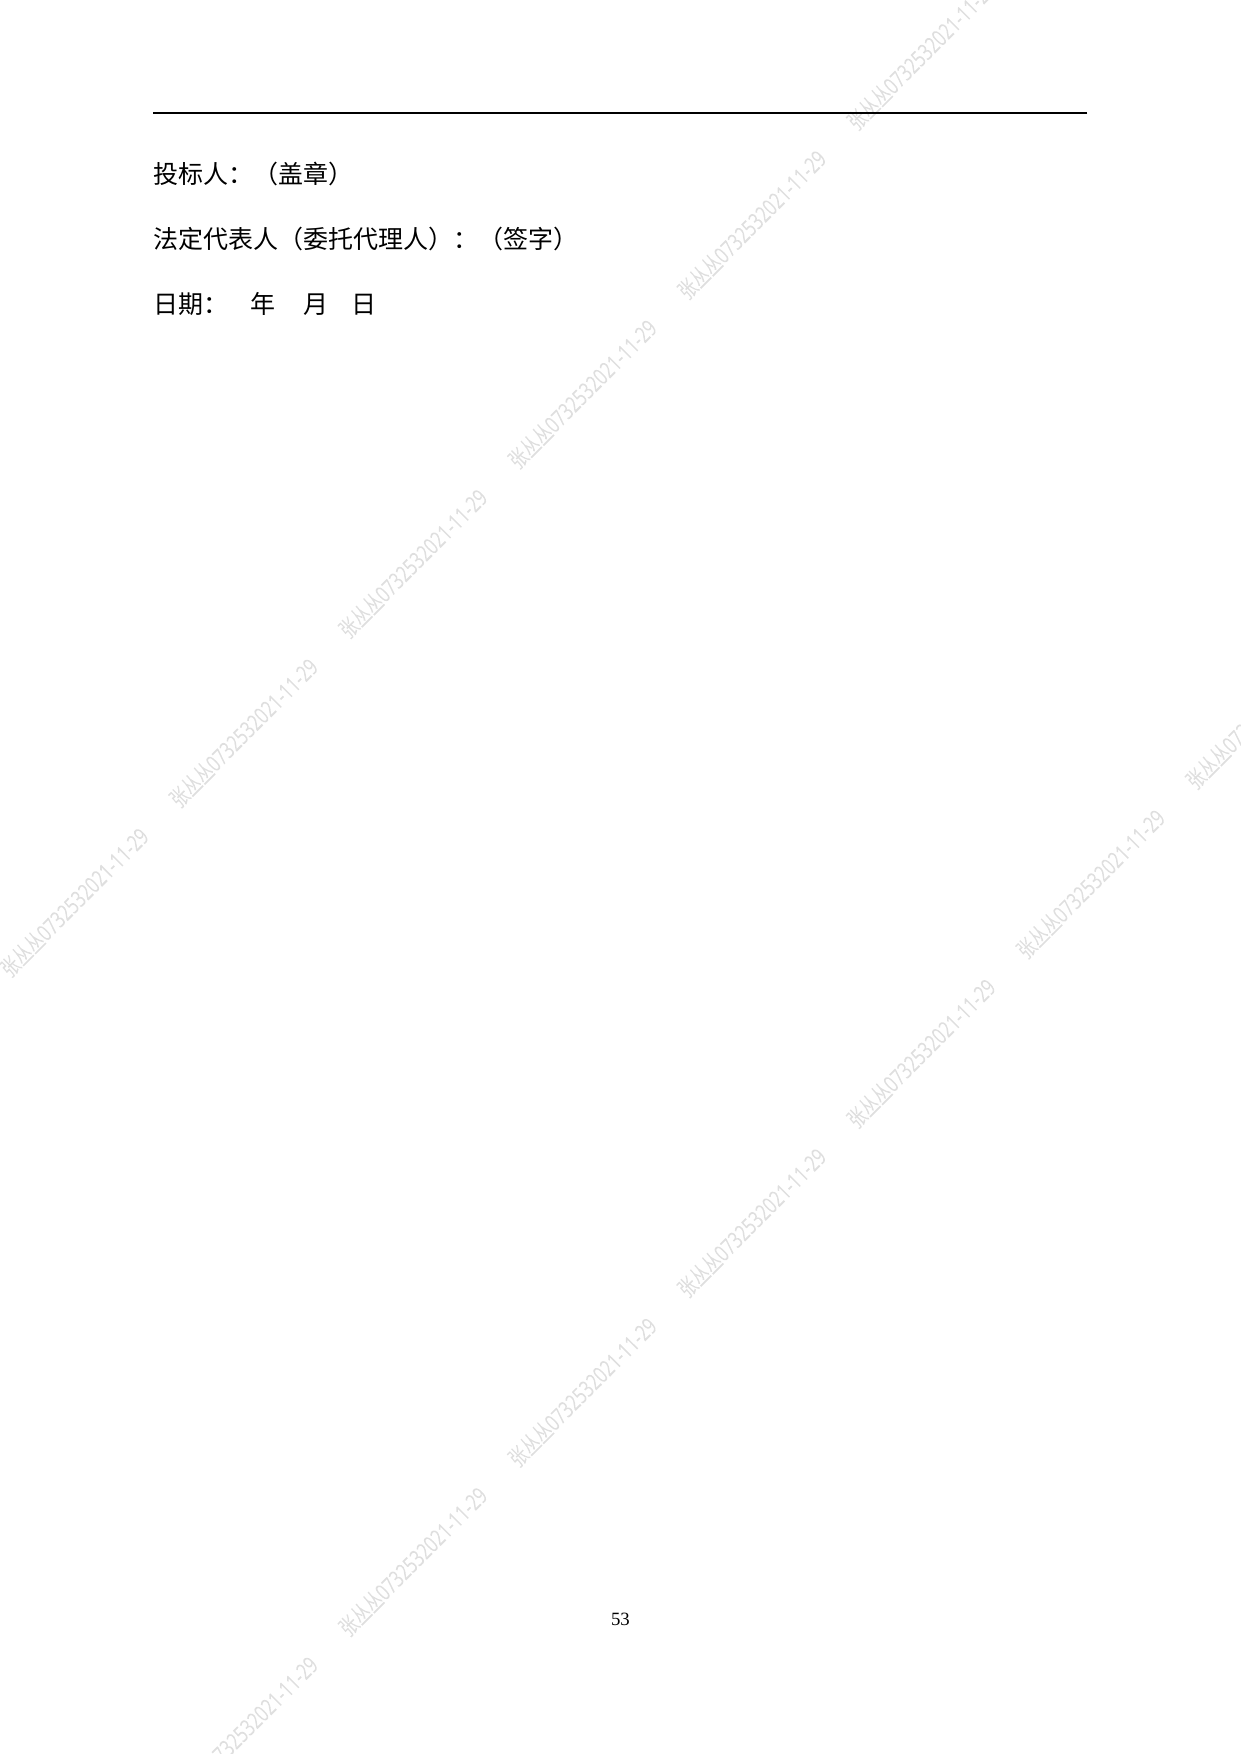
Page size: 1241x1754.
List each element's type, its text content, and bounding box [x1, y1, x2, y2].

text 法定代表人（委托代理人）：（签字） [153, 205, 1087, 270]
text 日期： 年 月 日 [153, 270, 1087, 335]
text 投标人：（盖章） [153, 140, 1087, 205]
